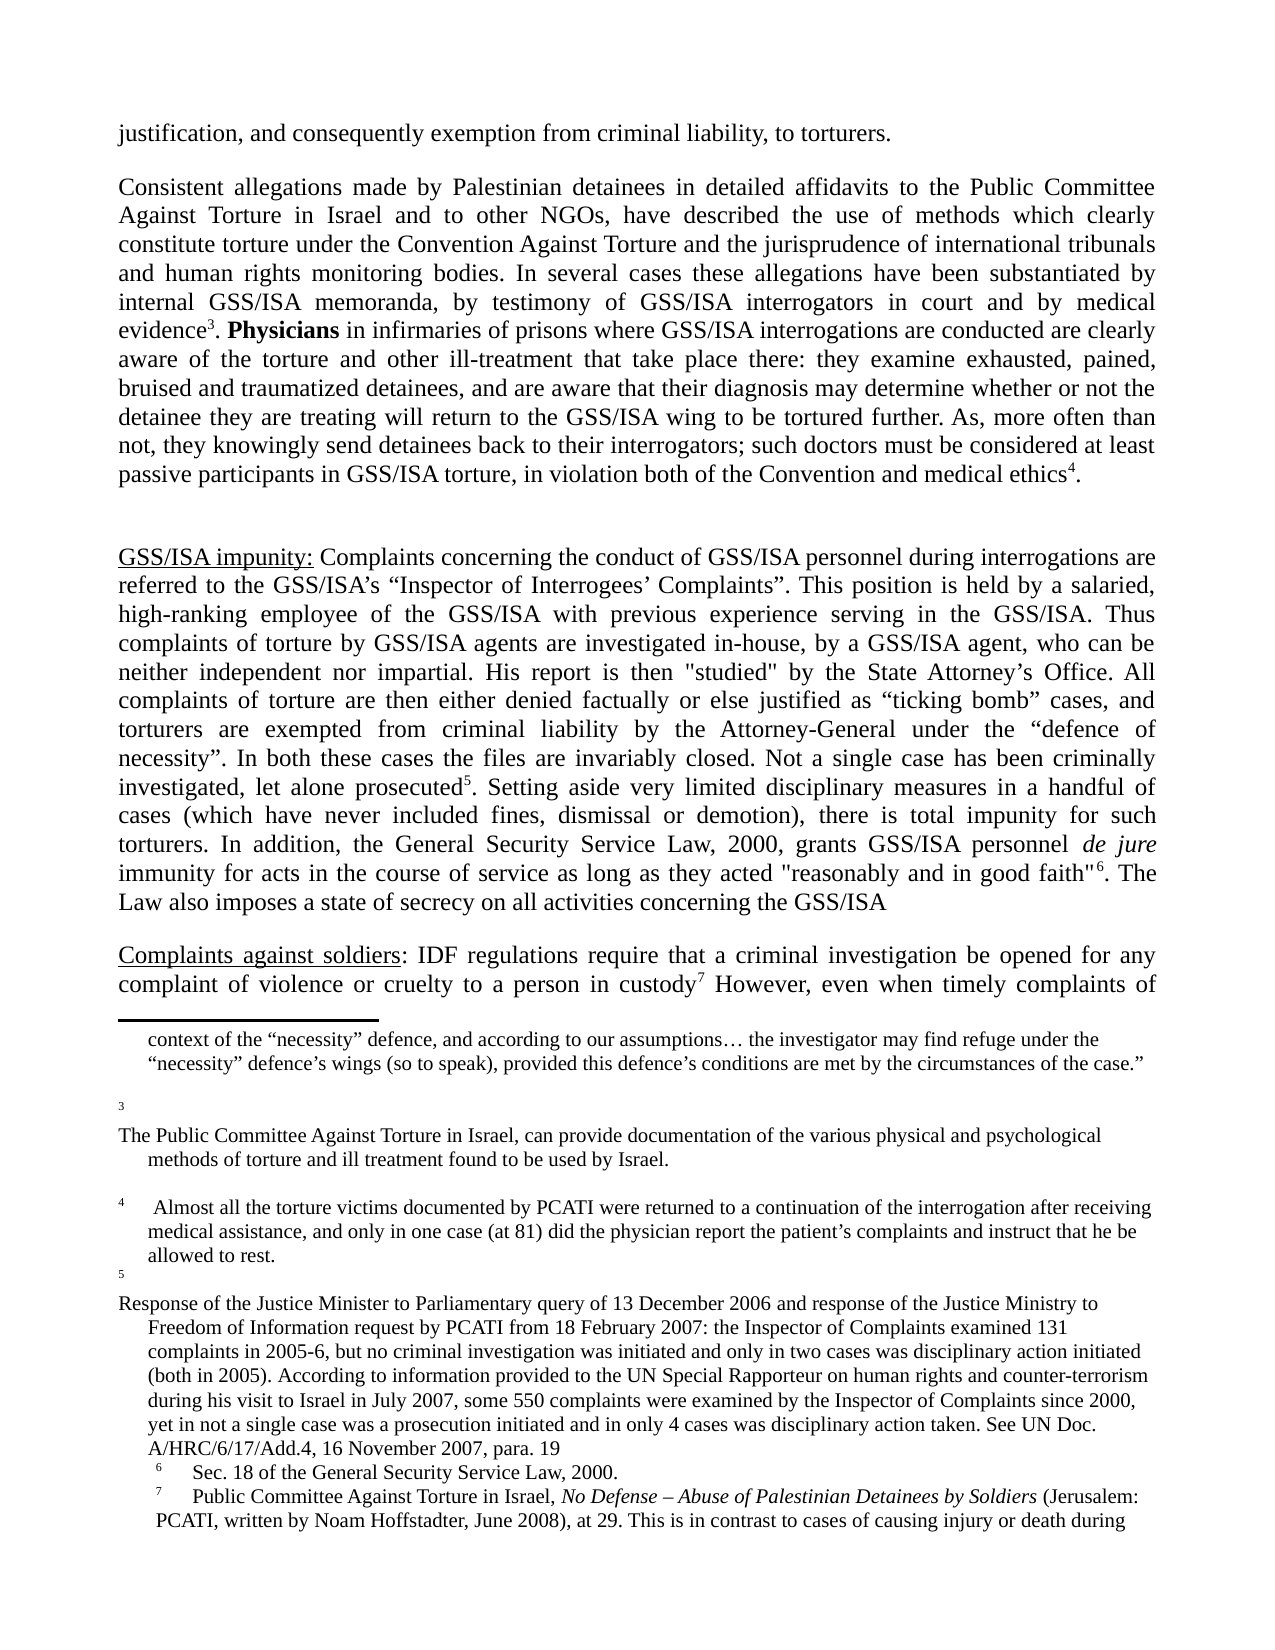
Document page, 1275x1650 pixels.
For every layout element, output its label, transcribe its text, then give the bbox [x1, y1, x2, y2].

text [118, 118, 1157, 147]
text GSS/ISA impunity: Complaints concerning the conduct of GSS/ISA personnel during interrogations are referred to the GSS/ISA’s “Inspector of Interrogees’ Complaints”. This position is held by a salaried, high-ranking employee of the GSS/ISA with previous experience serving in the GSS/ISA. Thus complaints of torture by GSS/ISA agents are investigated in-house, by a GSS/ISA agent, who can be neither independent nor impartial. His report is then "studied" by the State Attorney’s Office. All complaints of torture are then either denied factually or else justified as “ticking bomb” cases, and torturers are exempted from criminal liability by the Attorney-General under the “defence of necessity”. In both these cases the files are invariably closed. Not a single case has been criminally investigated, let alone prosecuted. Setting aside very limited disciplinary measures in a handful of cases (which have never included fines, dismissal or demotion), there is total impunity for such torturers. In addition, the General Security Service Law, 2000, grants GSS/ISA personnel de jure immunity for acts in the course of service as long as they acted "reasonably and in good faith". The Law also imposes a state of secrecy on all activities concerning the GSS/ISA [118, 542, 1157, 916]
text Complaints against soldiers: IDF regulations require that a criminal investigation be opened for any complaint of violence or cruelty to a person in custody However, even when timely complaints of torture or other ill-treatment by soldiers are submitted, they are seldom seriously investigated. Such investigations often commence late, are inefficient and rarely end in prosecutions. [118, 941, 1157, 998]
text Consistent allegations made by Palestinian detainees in detailed affidavits to the Public Committee Against Torture in Israel and to other NGOs, have described the use of methods which clearly constitute torture under the Convention Against Torture and the jurisprudence of international tribunals and human rights monitoring bodies. In several cases these allegations have been substantiated by internal GSS/ISA memoranda, by testimony of GSS/ISA interrogators in court and by medical evidence. Physicians in infirmaries of prisons where GSS/ISA interrogations are conducted are clearly aware of the torture and other ill-treatment that take place there: they examine exhausted, pained, bruised and traumatized detainees, and are aware that their diagnosis may determine whether or not the detainee they are treating will return to the GSS/ISA wing to be tortured further. As, more often than not, they knowingly send detainees back to their interrogators; such doctors must be considered at least passive participants in GSS/ISA torture, in violation both of the Convention and medical ethics. [118, 172, 1157, 488]
